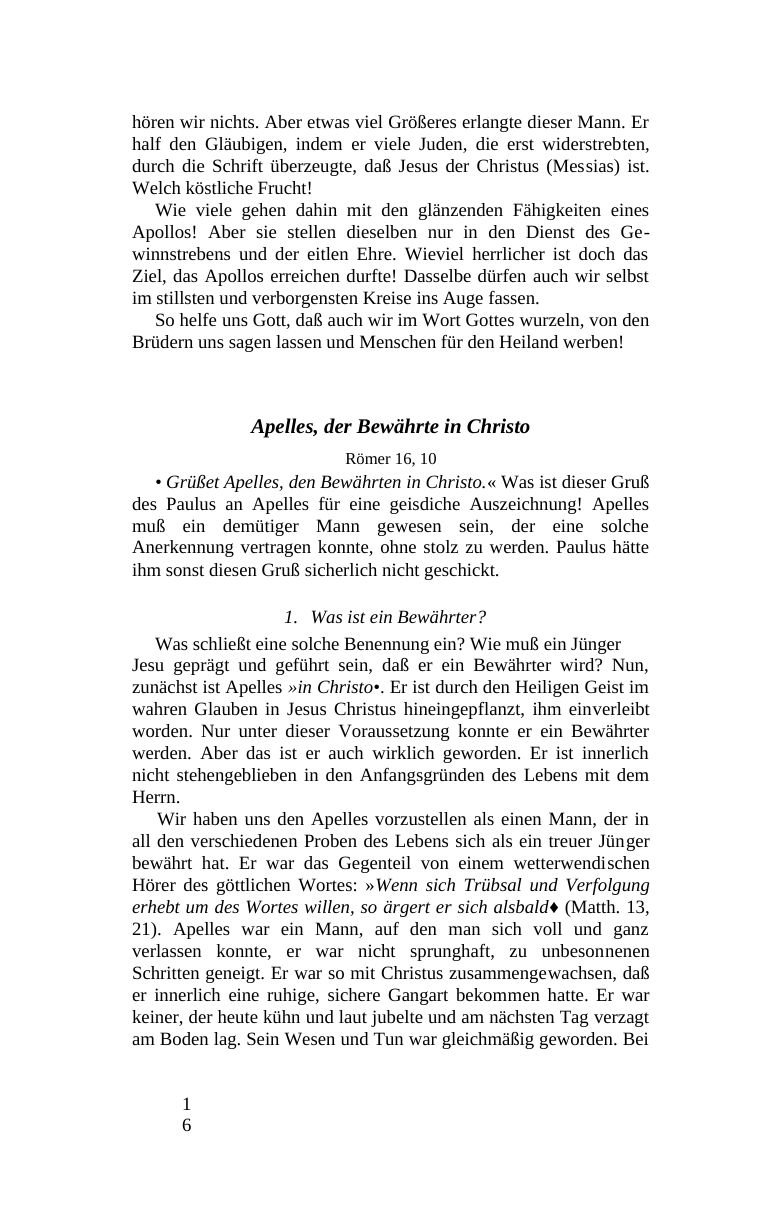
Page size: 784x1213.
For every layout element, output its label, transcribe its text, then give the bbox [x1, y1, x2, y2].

text Römer 16, 10 [132, 439, 650, 471]
text Jesu geprägt und geführt sein, daß er ein Bewährter wird? Nun, zunächst ist Apelles »in Christo•. Er ist durch den Heiligen Geist im wahren Glauben in Jesus Christus hineingepflanzt, ihm einverleibt worden. Nur unter dieser Voraussetzung konnte er ein Bewährter werden. Aber das ist er auch wirklich geworden. Er ist innerlich nicht stehengeblieben in den Anfangsgründen des Lebens mit dem Herrn. [132, 654, 650, 808]
text Was schließt eine solche Benennung ein? Wie muß ein Jünger [132, 636, 650, 654]
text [132, 111, 650, 199]
list Was ist ein Bewährter? [284, 608, 650, 627]
subtitle Apelles, der Bewährte in Christo [132, 408, 650, 439]
text So helfe uns Gott, daß auch wir im Wort Gottes wurzeln, von den Brüdern uns sagen lassen und Menschen für den Heiland werben! [132, 309, 650, 353]
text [132, 808, 650, 1050]
text • Grüßet Apelles, den Bewährten in Christo.« Was ist dieser Gruß des Paulus an Apelles für eine geisdiche Auszeichnung! Apelles muß ein demütiger Mann gewesen sein, der eine solche Anerkennung vertragen konnte, ohne stolz zu werden. Paulus hätte ihm sonst diesen Gruß sicherlich nicht geschickt. [132, 471, 650, 580]
text Wie viele gehen dahin mit den glänzenden Fähigkeiten eines Apollos! Aber sie stellen dieselben nur in den Dienst des Gewinnstrebens und der eitlen Ehre. Wieviel herrlicher ist doch das Ziel, das Apollos erreichen durfte! Dasselbe dürfen auch wir selbst im stillsten und verborgensten Kreise ins Auge fassen. [132, 199, 650, 309]
